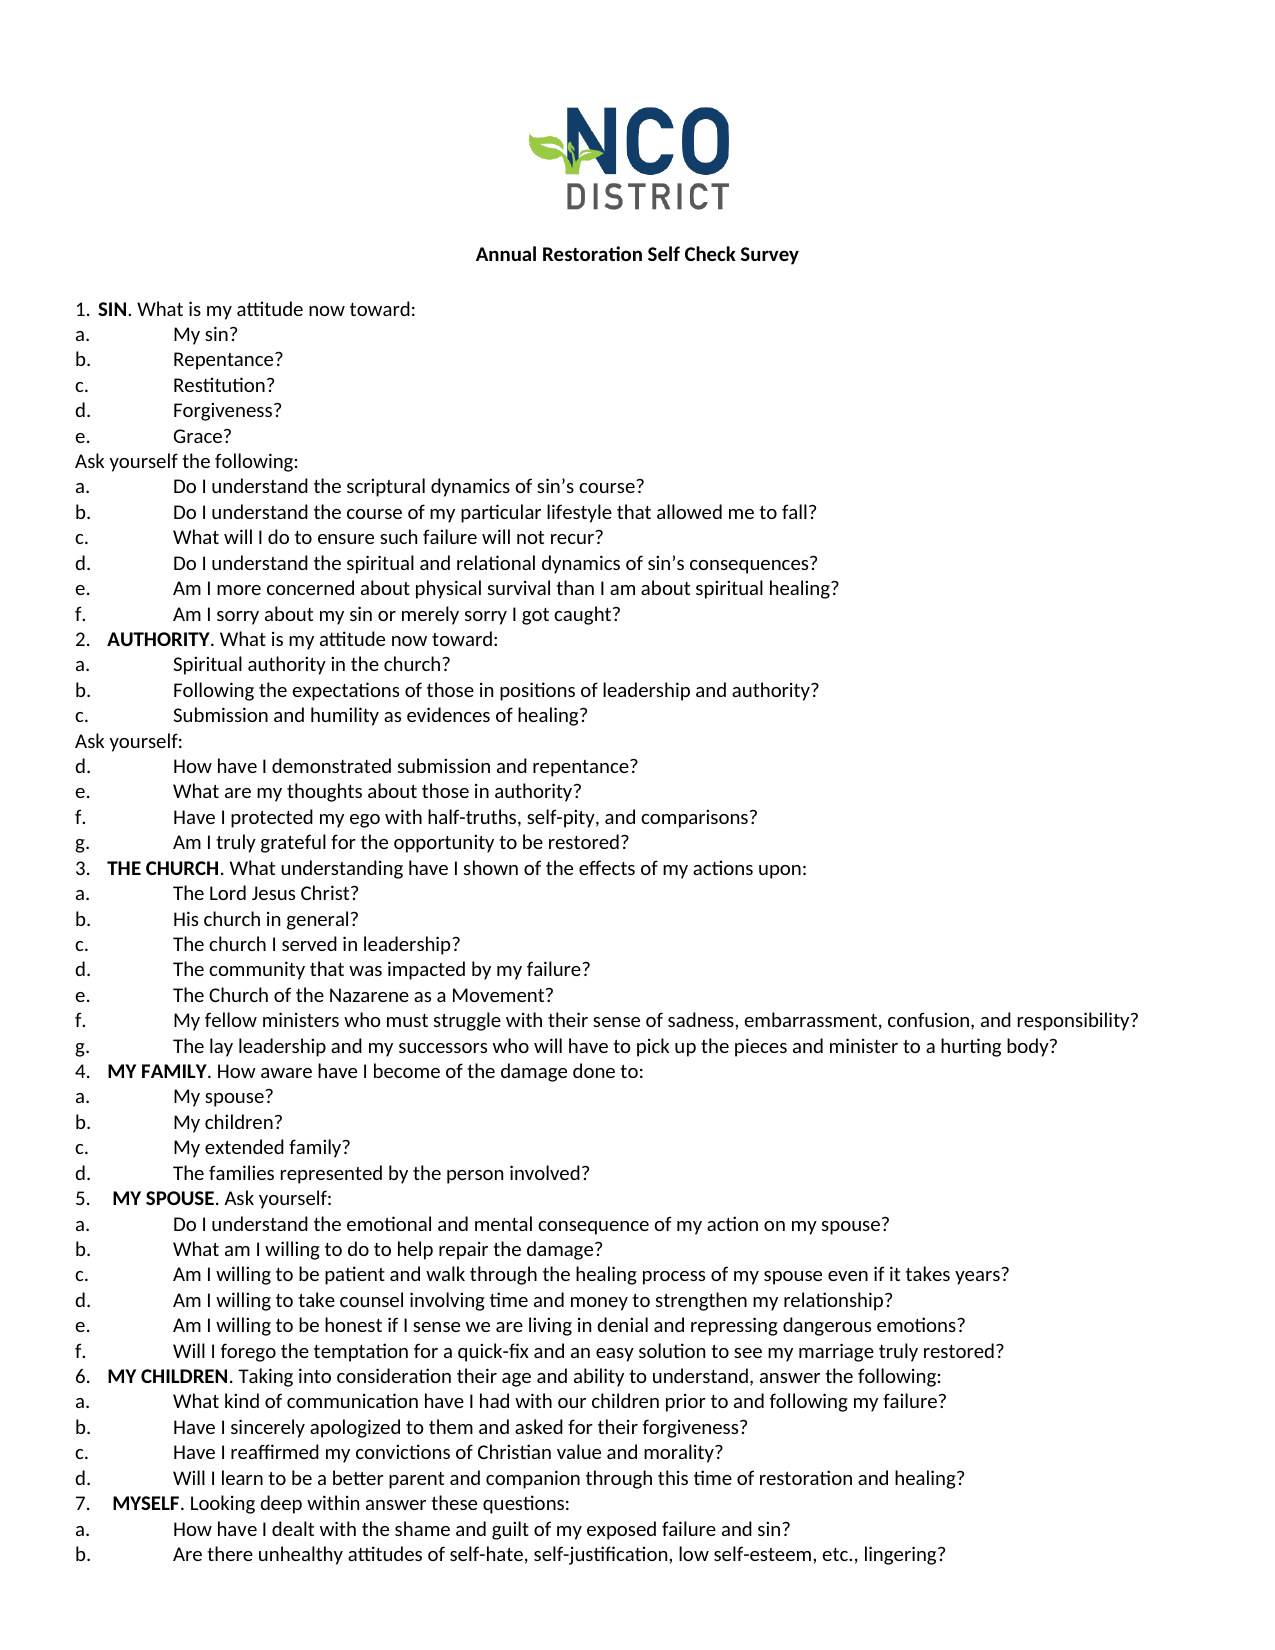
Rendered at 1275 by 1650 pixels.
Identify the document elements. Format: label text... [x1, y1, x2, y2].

list My spouse? [75, 1084, 1200, 1109]
picture [500, 75, 775, 239]
list Am I willing to be honest if I sense we are living in denial and repressing dangerous emotions? [75, 1312, 1200, 1338]
list What are my thoughts about those in authority? [75, 779, 1200, 804]
list Do I understand the spiritual and relational dynamics of sin’s consequences? [75, 550, 1200, 575]
list What will I do to ensure such failure will not recur? [75, 524, 1200, 550]
list Have I reaffirmed my convictions of Christian value and morality? [75, 1439, 1200, 1465]
list How have I demonstrated submission and repentance? [75, 753, 1200, 779]
list My fellow ministers who must struggle with their sense of sadness, embarrassment, confusion, and responsibility? [75, 1007, 1200, 1033]
list Grace? [75, 423, 1200, 448]
text Ask yourself the following: [75, 448, 1200, 474]
list Am I sorry about my sin or merely sorry I got caught? [75, 601, 1200, 626]
list Submission and humility as evidences of healing? [75, 702, 1200, 728]
list THE CHURCH. What understanding have I shown of the effects of my actions upon: [75, 855, 1200, 880]
text Ask yourself: [75, 728, 1200, 753]
list Do I understand the course of my particular lifestyle that allowed me to fall? [75, 499, 1200, 524]
list My extended family? [75, 1134, 1200, 1160]
list Will I learn to be a better parent and companion through this time of restoration and healing? [75, 1465, 1200, 1490]
list My sin? [75, 321, 1200, 347]
list MY SPOUSE. Ask yourself: [75, 1185, 1200, 1211]
list MY CHILDREN. Taking into consideration their age and ability to understand, answer the following: [75, 1363, 1200, 1389]
list SIN. What is my attitude now toward: [75, 296, 1200, 321]
text Annual Restoration Self Check Survey [75, 241, 1200, 266]
list Have I protected my ego with half-truths, self-pity, and comparisons? [75, 804, 1200, 829]
list My children? [75, 1109, 1200, 1134]
list Do I understand the scriptural dynamics of sin’s course? [75, 474, 1200, 499]
list MY FAMILY. How aware have I become of the damage done to: [75, 1058, 1200, 1084]
list The Church of the Nazarene as a Movement? [75, 982, 1200, 1007]
list Following the expectations of those in positions of leadership and authority? [75, 677, 1200, 702]
list How have I dealt with the shame and guilt of my exposed failure and sin? [75, 1516, 1200, 1541]
list The Lord Jesus Christ? [75, 880, 1200, 906]
list The lay leadership and my successors who will have to pick up the pieces and minister to a hurting body? [75, 1033, 1200, 1058]
list Will I forego the temptation for a quick-fix and an easy solution to see my marriage truly restored? [75, 1338, 1200, 1363]
list His church in general? [75, 906, 1200, 931]
list Do I understand the emotional and mental consequence of my action on my spouse? [75, 1211, 1200, 1236]
list Restitution? [75, 372, 1200, 397]
list The families represented by the person involved? [75, 1160, 1200, 1185]
list Am I more concerned about physical survival than I am about spiritual healing? [75, 575, 1200, 601]
list The church I served in leadership? [75, 931, 1200, 957]
list Forgiveness? [75, 397, 1200, 423]
list Am I willing to take counsel involving time and money to strengthen my relationship? [75, 1287, 1200, 1312]
list What am I willing to do to help repair the damage? [75, 1236, 1200, 1262]
list Am I truly grateful for the opportunity to be restored? [75, 829, 1200, 855]
list Have I sincerely apologized to them and asked for their forgiveness? [75, 1414, 1200, 1439]
list Repentance? [75, 347, 1200, 372]
list MYSELF. Looking deep within answer these questions: [75, 1490, 1200, 1516]
list Are there unhealthy attitudes of self-hate, self-justification, low self-esteem, etc., lingering? [75, 1541, 1200, 1567]
list Am I willing to be patient and walk through the healing process of my spouse even if it takes years? [75, 1262, 1200, 1287]
list What kind of communication have I had with our children prior to and following my failure? [75, 1389, 1200, 1414]
list Spiritual authority in the church? [75, 652, 1200, 677]
list AUTHORITY. What is my attitude now toward: [75, 626, 1200, 652]
list The community that was impacted by my failure? [75, 957, 1200, 982]
